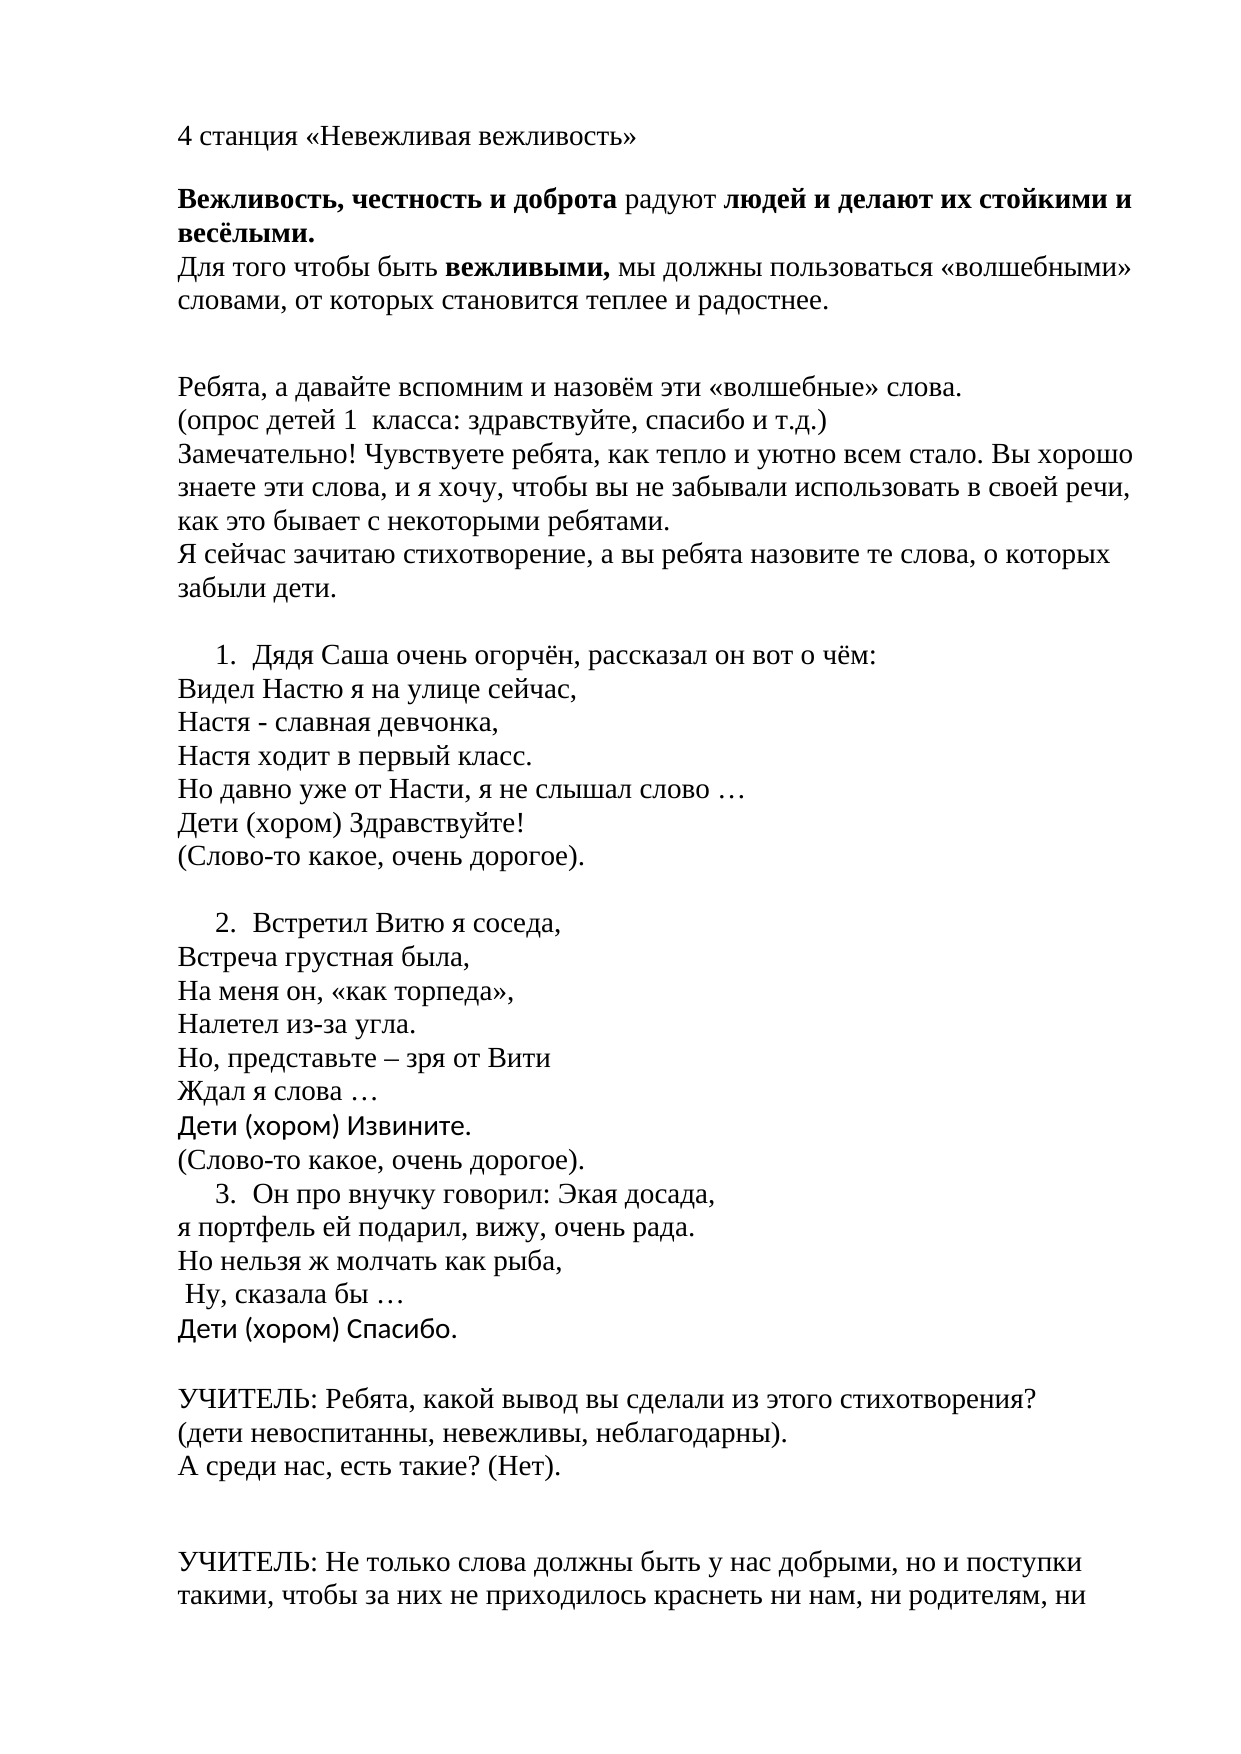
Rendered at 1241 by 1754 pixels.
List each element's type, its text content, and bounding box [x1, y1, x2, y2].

text (опрос детей 1 класса: здравствуйте, спасибо и т.д.) [177, 402, 1152, 436]
text Вежливость, честность и доброта радуют людей и делают их стойкими и весёлыми. [177, 182, 1152, 249]
list Встретил Витю я соседа, [215, 906, 1152, 939]
text (Слово-то какое, очень дорогое). [177, 838, 1152, 872]
text Дети (хором) Извините. [177, 1107, 1152, 1142]
text я портфель ей подарил, вижу, очень рада. [177, 1209, 1152, 1243]
text Но нельзя ж молчать как рыба, [177, 1243, 1152, 1277]
text Но давно уже от Насти, я не слышал слово … [177, 771, 1152, 805]
text Для того чтобы быть вежливыми, мы должны пользоваться «волшебными» словами, от которых становится теплее и радостнее. [177, 249, 1152, 316]
text Но, представьте – зря от Вити [177, 1040, 1152, 1073]
text УЧИТЕЛЬ: Не только слова должны быть у нас добрыми, но и поступки такими, чтобы за них не приходилось краснеть ни нам, ни родителям, ни [177, 1544, 1152, 1611]
text Налетел из-за угла. [177, 1006, 1152, 1040]
text Замечательно! Чувствуете ребята, как тепло и уютно всем стало. Вы хорошо знаете эти слова, и я хочу, чтобы вы не забывали использовать в своей речи, как это бывает с некоторыми ребятами. [177, 436, 1152, 537]
text Видел Настю я на улице сейчас, [177, 671, 1152, 704]
text На меня он, «как торпеда», [177, 973, 1152, 1006]
text 4 станция «Невежливая вежливость» [177, 118, 1152, 152]
list Дядя Саша очень огорчён, рассказал он вот о чём: [215, 637, 1152, 671]
text УЧИТЕЛЬ: Ребята, какой вывод вы сделали из этого стихотворения? [177, 1381, 1152, 1415]
text Дети (хором) Здравствуйте! [177, 805, 1152, 838]
text Ну, сказала бы … [177, 1277, 1152, 1310]
list Он про внучку говорил: Экая досада, [215, 1176, 1152, 1209]
text Я сейчас зачитаю стихотворение, а вы ребята назовите те слова, о которых забыли дети. [177, 537, 1152, 604]
text Ждал я слова … [177, 1073, 1152, 1107]
text (Слово-то какое, очень дорогое). [177, 1142, 1152, 1176]
text А среди нас, есть такие? (Нет). [177, 1448, 1152, 1482]
text Настя - славная девчонка, [177, 704, 1152, 738]
text Ребята, а давайте вспомним и назовём эти «волшебные» слова. [177, 369, 1152, 402]
text (дети невоспитанны, невежливы, неблагодарны). [177, 1415, 1152, 1448]
text Встреча грустная была, [177, 939, 1152, 973]
text Дети (хором) Спасибо. [177, 1310, 1152, 1346]
text Настя ходит в первый класс. [177, 738, 1152, 771]
